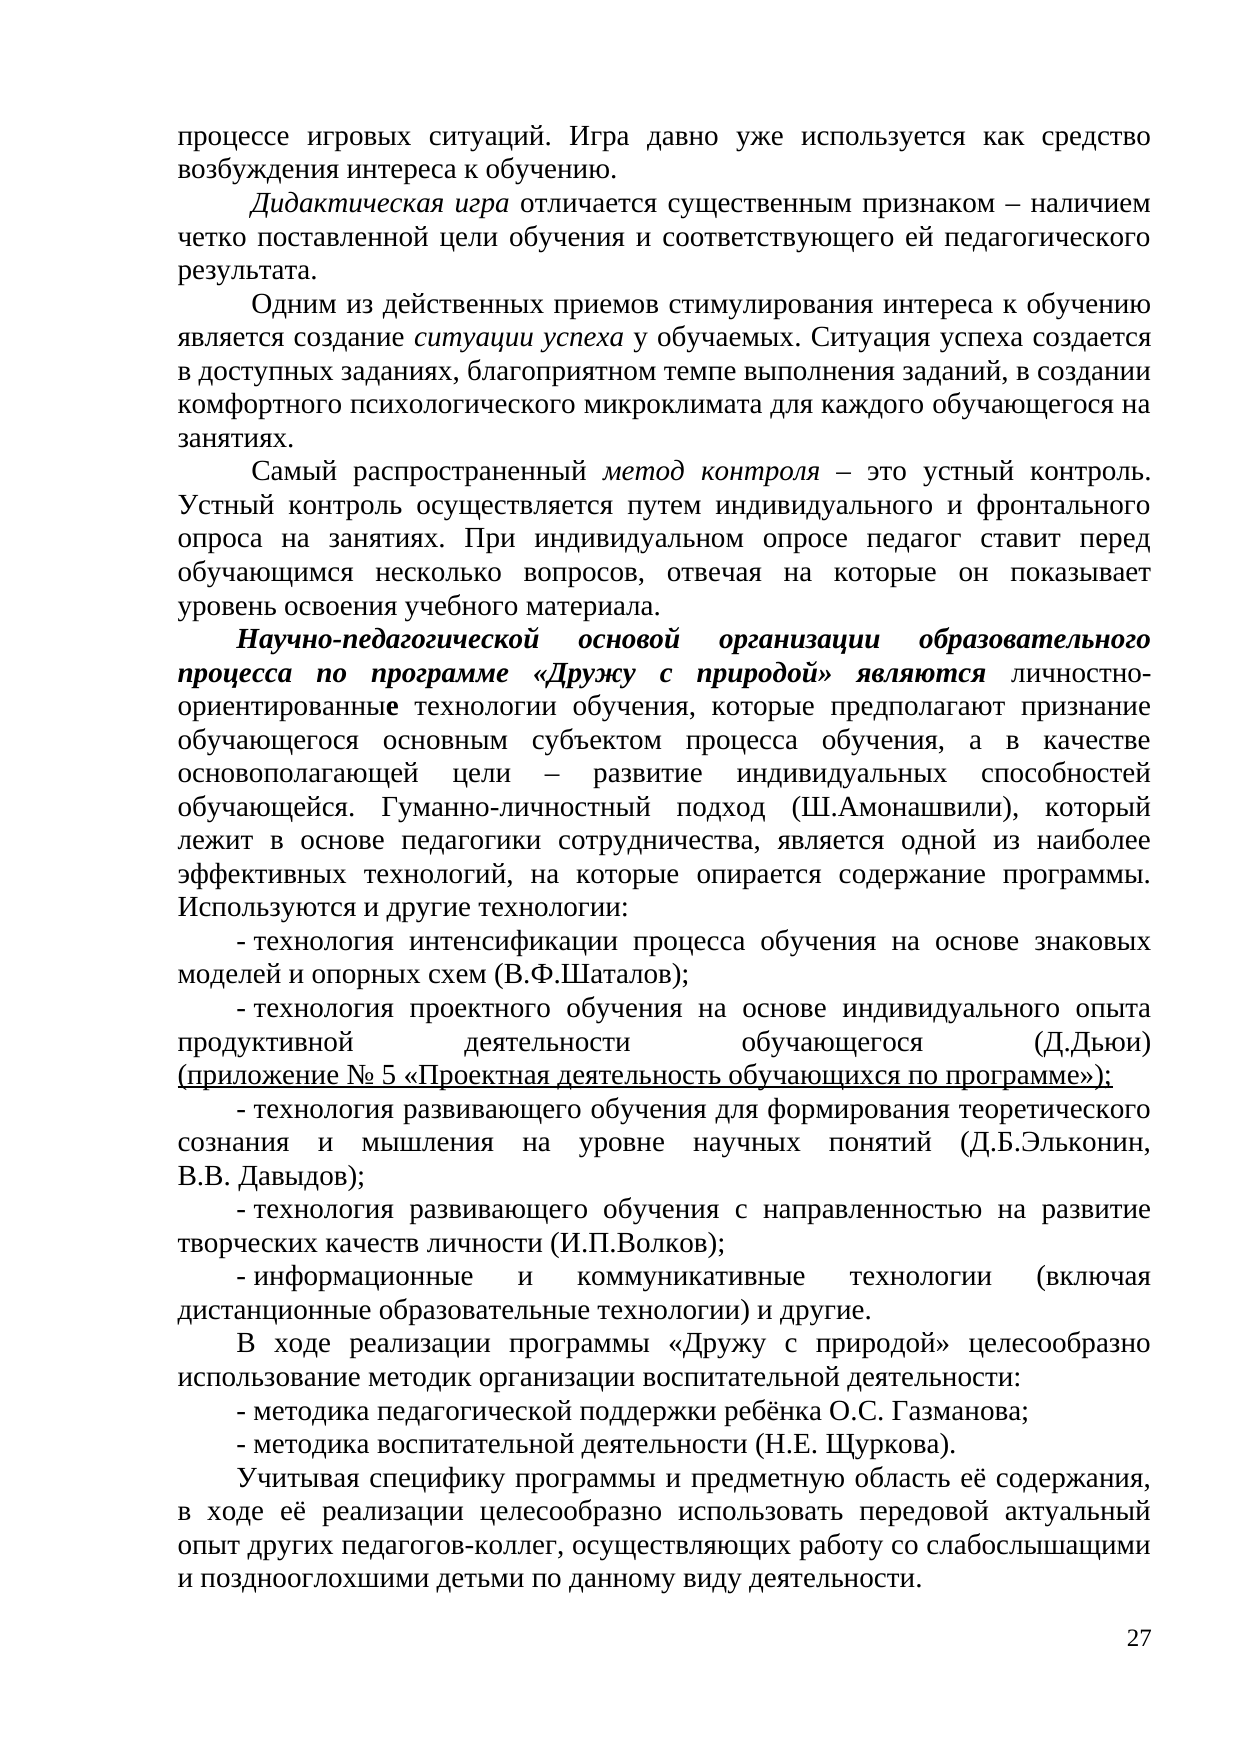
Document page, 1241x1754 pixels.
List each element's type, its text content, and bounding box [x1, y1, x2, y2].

text - технология развивающего обучения с направленностью на развитие творческих качеств личности (И.П.Волков); [177, 1191, 1152, 1258]
text Дидактическая игра отличается существенным признаком – наличием четко поставленной цели обучения и соответствующего ей педагогического результата. [177, 185, 1152, 286]
text В ходе реализации программы «Дружу с природой» целесообразно использование методик организации воспитательной деятельности: [177, 1326, 1152, 1393]
text Учитывая специфику программы и предметную область её содержания, в ходе её реализации целесообразно использовать передовой актуальный опыт других педагогов-коллег, осуществляющих работу со слабослышащими и позднооглохшими детьми по данному виду деятельности. [177, 1460, 1152, 1594]
text - технология интенсификации процесса обучения на основе знаковых моделей и опорных схем (В.Ф.Шаталов); [177, 923, 1152, 990]
text - информационные и коммуникативные технологии (включая дистанционные образовательные технологии) и другие. [177, 1258, 1152, 1326]
text - технология развивающего обучения для формирования теоретического сознания и мышления на уровне научных понятий (Д.Б.Эльконин, В.В. Давыдов); [177, 1091, 1152, 1191]
text - технология проектного обучения на основе индивидуального опыта продуктивной деятельности обучающегося (Д.Дьюи) (приложение № 5 «Проектная деятельность обучающихся по программе»); [177, 990, 1152, 1091]
text Самый распространенный метод контроля – это устный контроль. Устный контроль осуществляется путем индивидуального и фронтального опроса на занятиях. При индивидуальном опросе педагог ставит перед обучающимся несколько вопросов, отвечая на которые он показывает уровень освоения учебного материала. [177, 453, 1152, 621]
text - методика воспитательной деятельности (Н.Е. Щуркова). [177, 1426, 1152, 1460]
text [177, 118, 1152, 185]
text Одним из действенных приемов стимулирования интереса к обучению является создание ситуации успеха у обучаемых. Ситуация успеха создается в доступных заданиях, благоприятном темпе выполнения заданий, в создании комфортного психологического микроклимата для каждого обучающегося на занятиях. [177, 286, 1152, 453]
text - методика педагогической поддержки ребёнка О.С. Газманова; [177, 1393, 1152, 1426]
text Научно-педагогической основой организации образовательного процесса по программе «Дружу с природой» являются личностно-ориентированные технологии обучения, которые предполагают признание обучающегося основным субъектом процесса обучения, а в качестве основополагающей цели – развитие индивидуальных способностей обучающейся. Гуманно-личностный подход (Ш.Амонашвили), который лежит в основе педагогики сотрудничества, является одной из наиболее эффективных технологий, на которые опирается содержание программы. Используются и другие технологии: [177, 621, 1152, 923]
